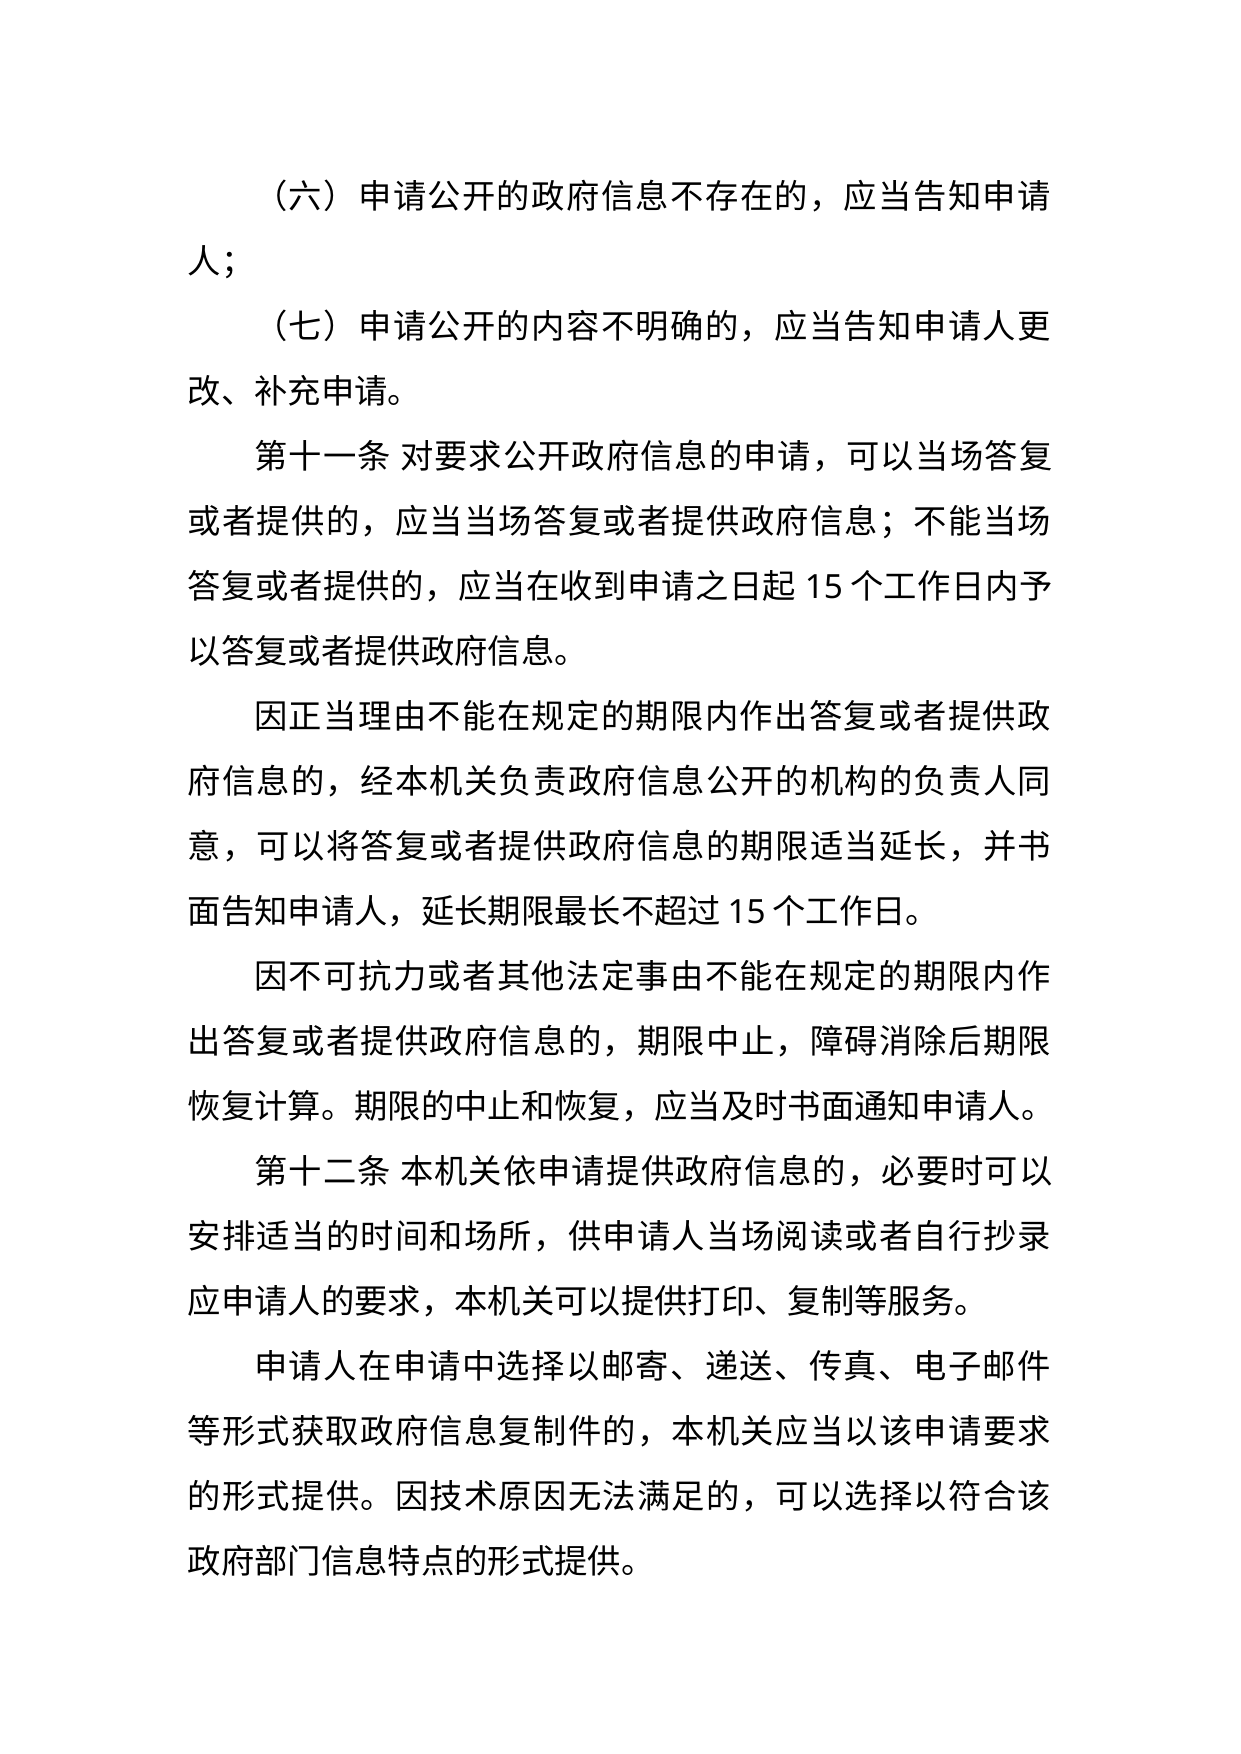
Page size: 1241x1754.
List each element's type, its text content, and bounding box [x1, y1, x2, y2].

text 因正当理由不能在规定的期限内作出答复或者提供政府信息的，经本机关负责政府信息公开的机构的负责人同意，可以将答复或者提供政府信息的期限适当延长，并书面告知申请人，延长期限最长不超过15个工作日。 [187, 682, 1053, 942]
text （七）申请公开的内容不明确的，应当告知申请人更改、补充申请。 [187, 292, 1053, 422]
text 申请人在申请中选择以邮寄、递送、传真、电子邮件等形式获取政府信息复制件的，本机关应当以该申请要求的形式提供。因技术原因无法满足的，可以选择以符合该政府部门信息特点的形式提供。 [187, 1332, 1053, 1592]
text 第十一条 对要求公开政府信息的申请，可以当场答复或者提供的，应当当场答复或者提供政府信息；不能当场答复或者提供的，应当在收到申请之日起15个工作日内予以答复或者提供政府信息。 [187, 422, 1053, 682]
text （六）申请公开的政府信息不存在的，应当告知申请人； [187, 162, 1053, 292]
text 因不可抗力或者其他法定事由不能在规定的期限内作出答复或者提供政府信息的，期限中止，障碍消除后期限恢复计算。期限的中止和恢复，应当及时书面通知申请人。 [187, 942, 1053, 1137]
text 第十二条 本机关依申请提供政府信息的，必要时可以安排适当的时间和场所，供申请人当场阅读或者自行抄录。应申请人的要求，本机关可以提供打印、复制等服务。 [187, 1137, 1053, 1332]
